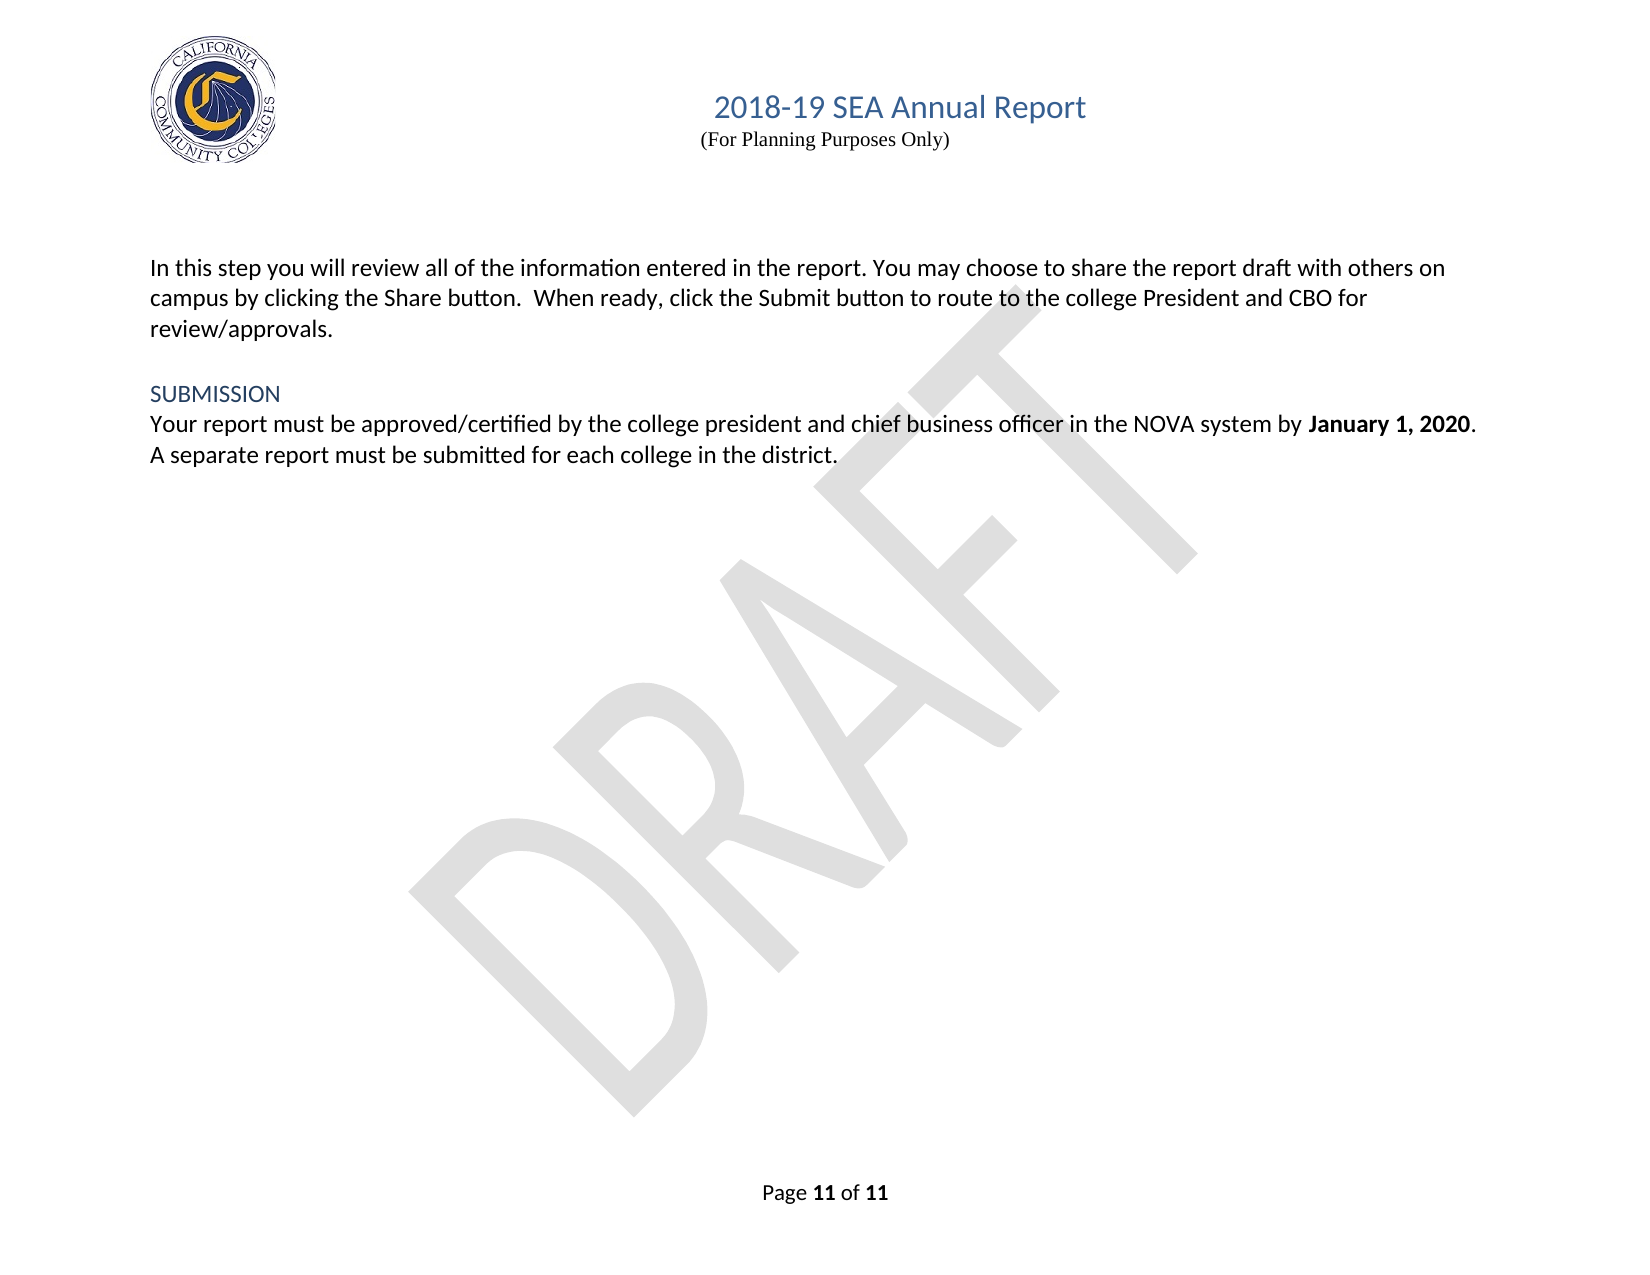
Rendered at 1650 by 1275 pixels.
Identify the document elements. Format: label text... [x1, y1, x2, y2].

subtitle SUBMISSION [150, 378, 1500, 408]
text In this step you will review all of the information entered in the report. You may choose to share the report draft with others on campus by clicking the Share button. When ready, click the Submit button to route to the college President and CBO for review/approvals. [150, 252, 1500, 343]
text Your report must be approved/certified by the college president and chief business officer in the NOVA system by January 1, 2020. A separate report must be submitted for each college in the district. [150, 408, 1500, 469]
picture [150, 36, 275, 161]
